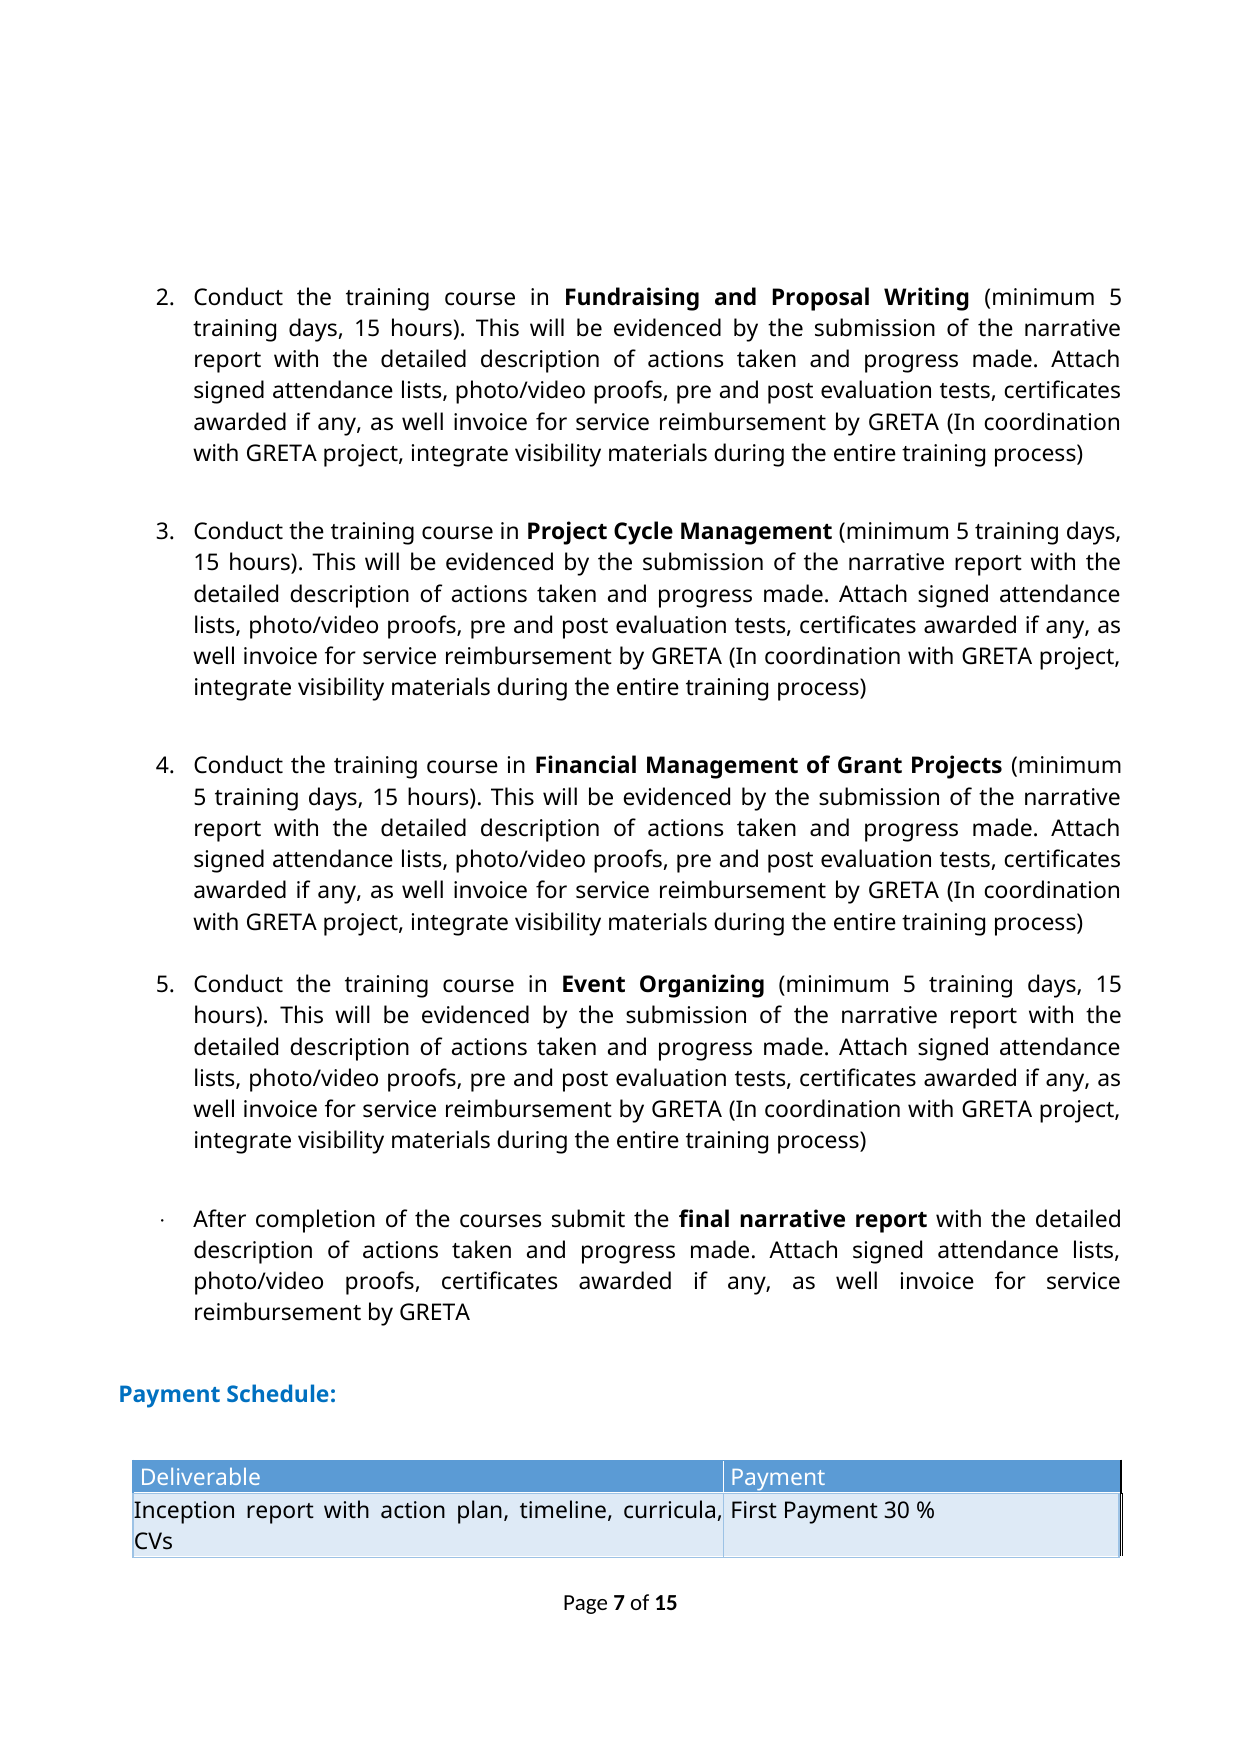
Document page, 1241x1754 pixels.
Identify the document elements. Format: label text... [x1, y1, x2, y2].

list Conduct the training course in Event Organizing (minimum 5 training days, 15 hours). This will be evidenced by the submission of the narrative report with the detailed description of actions taken and progress made. Attach signed attendance lists, photo/video proofs, pre and post evaluation tests, certificates awarded if any, as well invoice for service reimbursement by GRETA (In coordination with GRETA project, integrate visibility materials during the entire training process) [156, 968, 1122, 1156]
list Conduct the training course in Financial Management of Grant Projects (minimum 5 training days, 15 hours). This will be evidenced by the submission of the narrative report with the detailed description of actions taken and progress made. Attach signed attendance lists, photo/video proofs, pre and post evaluation tests, certificates awarded if any, as well invoice for service reimbursement by GRETA (In coordination with GRETA project, integrate visibility materials during the entire training process) [156, 749, 1122, 937]
list Conduct the training course in Project Cycle Management (minimum 5 training days, 15 hours). This will be evidenced by the submission of the narrative report with the detailed description of actions taken and progress made. Attach signed attendance lists, photo/video proofs, pre and post evaluation tests, certificates awarded if any, as well invoice for service reimbursement by GRETA (In coordination with GRETA project, integrate visibility materials during the entire training process) [156, 515, 1122, 702]
text Payment Schedule: [118, 1378, 1122, 1409]
table_header Deliverable [134, 1461, 723, 1492]
list After completion of the courses submit the final narrative report with the detailed description of actions taken and progress made. Attach signed attendance lists, photo/video proofs, certificates awarded if any, as well invoice for service reimbursement by GRETA [156, 1202, 1122, 1327]
list Conduct the training course in Fundraising and Proposal Writing (minimum 5 training days, 15 hours). This will be evidenced by the submission of the narrative report with the detailed description of actions taken and progress made. Attach signed attendance lists, photo/video proofs, pre and post evaluation tests, certificates awarded if any, as well invoice for service reimbursement by GRETA (In coordination with GRETA project, integrate visibility materials during the entire training process) [156, 281, 1122, 468]
table_cell Inception report with action plan, timeline, curricula, CVs [134, 1494, 723, 1556]
table_cell First Payment 30 % [724, 1494, 1118, 1556]
table_header Payment [724, 1461, 1120, 1492]
